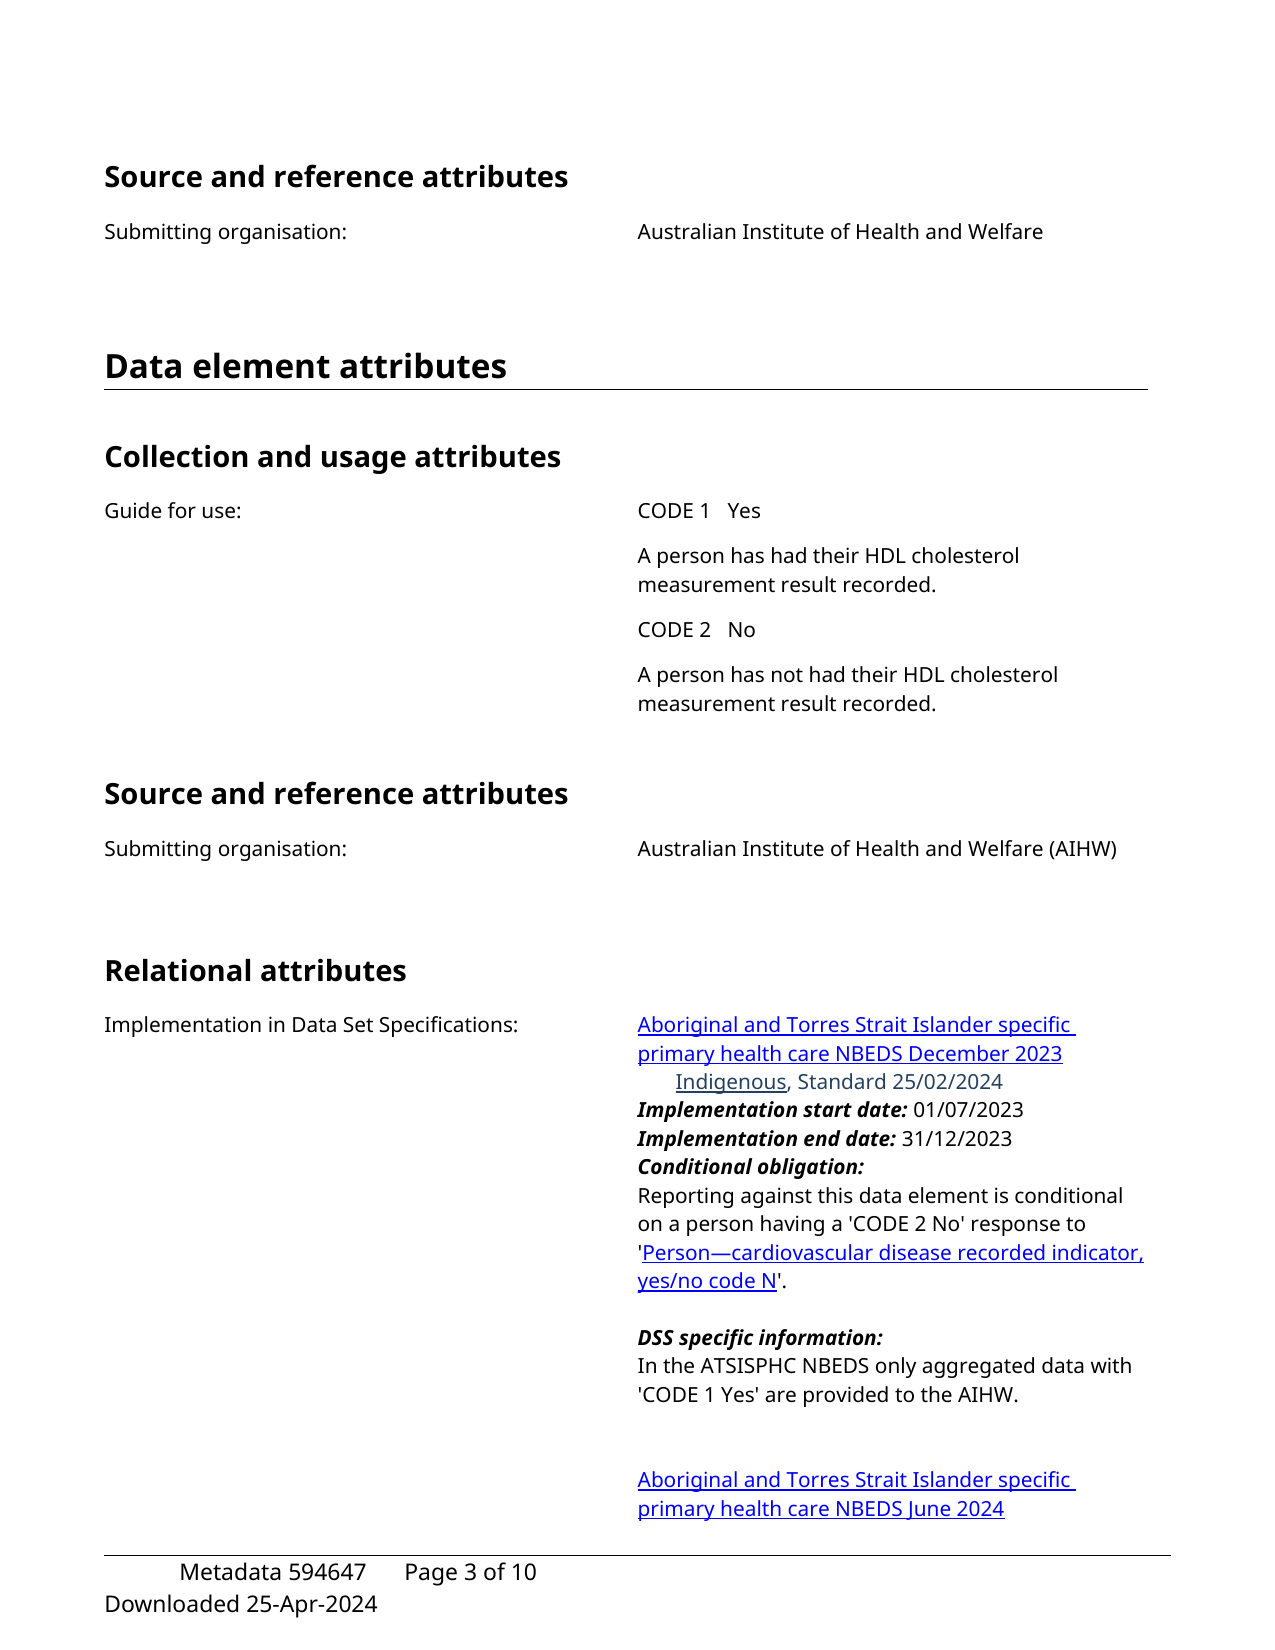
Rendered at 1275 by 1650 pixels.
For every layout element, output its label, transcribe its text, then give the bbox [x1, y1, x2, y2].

table_cell Guide for use: [93, 486, 626, 727]
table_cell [626, 1000, 1159, 1533]
table_cell Relational attributes [93, 904, 1159, 1000]
table_cell Australian Institute of Health and Welfare [626, 206, 1159, 287]
table_header Data element attributes [93, 318, 1159, 390]
table_cell Submitting organisation: [93, 824, 626, 904]
table_cell Australian Institute of Health and Welfare (AIHW) [626, 824, 1159, 904]
table_cell Collection and usage attributes [93, 390, 1159, 486]
table_cell Source and reference attributes [93, 728, 1159, 823]
table_cell Submitting organisation: [93, 206, 626, 287]
table_cell CODE 1 Yes A person has had their HDL cholesterol measurement result recorded. CODE 2 No A person has not had their HDL cholesterol measurement result recorded. [626, 486, 1159, 727]
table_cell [93, 1000, 626, 1533]
table_header Source and reference attributes [93, 110, 1159, 206]
